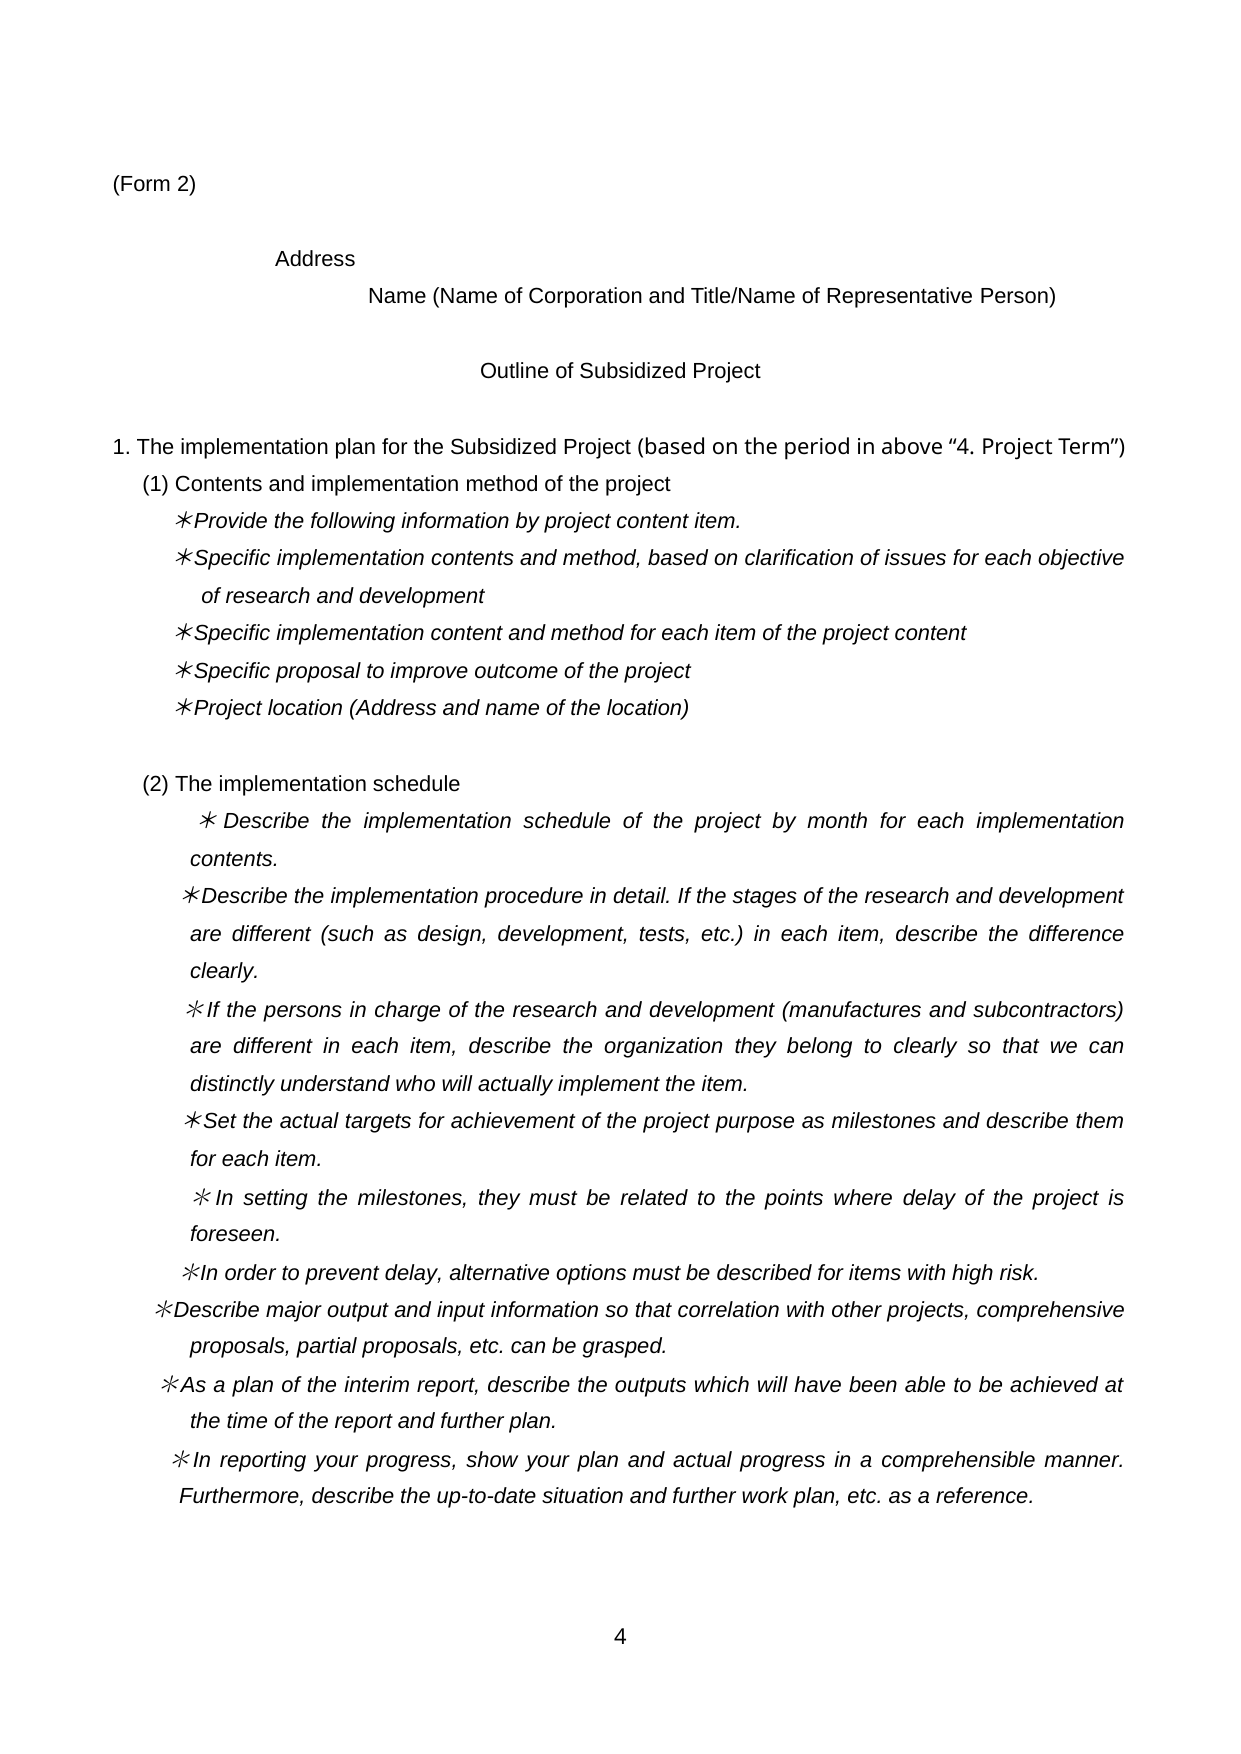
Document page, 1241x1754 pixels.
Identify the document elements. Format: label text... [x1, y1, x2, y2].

text Outline of Subsidized Project [112, 352, 1128, 389]
text (Form 2) [112, 164, 1128, 202]
text ＊Specific implementation content and method for each item of the project content [172, 614, 1128, 652]
text ＊Describe major output and input information so that correlation with other projects, comprehensive proposals, partial proposals, etc. can be grasped. [112, 1289, 1128, 1364]
text (2) The implementation schedule [112, 764, 1128, 802]
text ＊In order to prevent delay, alternative options must be described for items with high risk. [112, 1252, 1128, 1289]
text ＊Describe the implementation procedure in detail. If the stages of the research and development are different (such as design, development, tests, etc.) in each item, describe the difference clearly. [112, 877, 1128, 989]
text ＊If the persons in charge of the research and development (manufactures and subcontractors) are different in each item, describe the organization they belong to clearly so that we can distinctly understand who will actually implement the item. [112, 989, 1128, 1102]
text (1) Contents and implementation method of the project [112, 464, 1128, 502]
text Name (Name of Corporation and Title/Name of Representative Person) [112, 277, 1128, 314]
text ＊Specific proposal to improve outcome of the project [172, 652, 1128, 689]
text ＊Set the actual targets for achievement of the project purpose as milestones and describe them for each item. [112, 1102, 1128, 1177]
text ＊As a plan of the interim report, describe the outputs which will have been able to be achieved at the time of the report and further plan. [112, 1364, 1128, 1439]
text ＊Project location (Address and name of the location) [172, 689, 1128, 727]
text Address [112, 239, 1128, 277]
text ＊In setting the milestones, they must be related to the points where delay of the project is foreseen. [112, 1177, 1128, 1252]
text 1. The implementation plan for the Subsidized Project (based on the period in above “4. Project Term”) [112, 427, 1128, 464]
text ＊Provide the following information by project content item. [172, 502, 1128, 539]
text ＊Describe the implementation schedule of the project by month for each implementation contents. [112, 802, 1128, 877]
text ＊Specific implementation contents and method, based on clarification of issues for each objective of research and development [172, 539, 1128, 614]
text ＊In reporting your progress, show your plan and actual progress in a comprehensible manner. Furthermore, describe the up-to-date situation and further work plan, etc. as a reference. [168, 1439, 1128, 1514]
